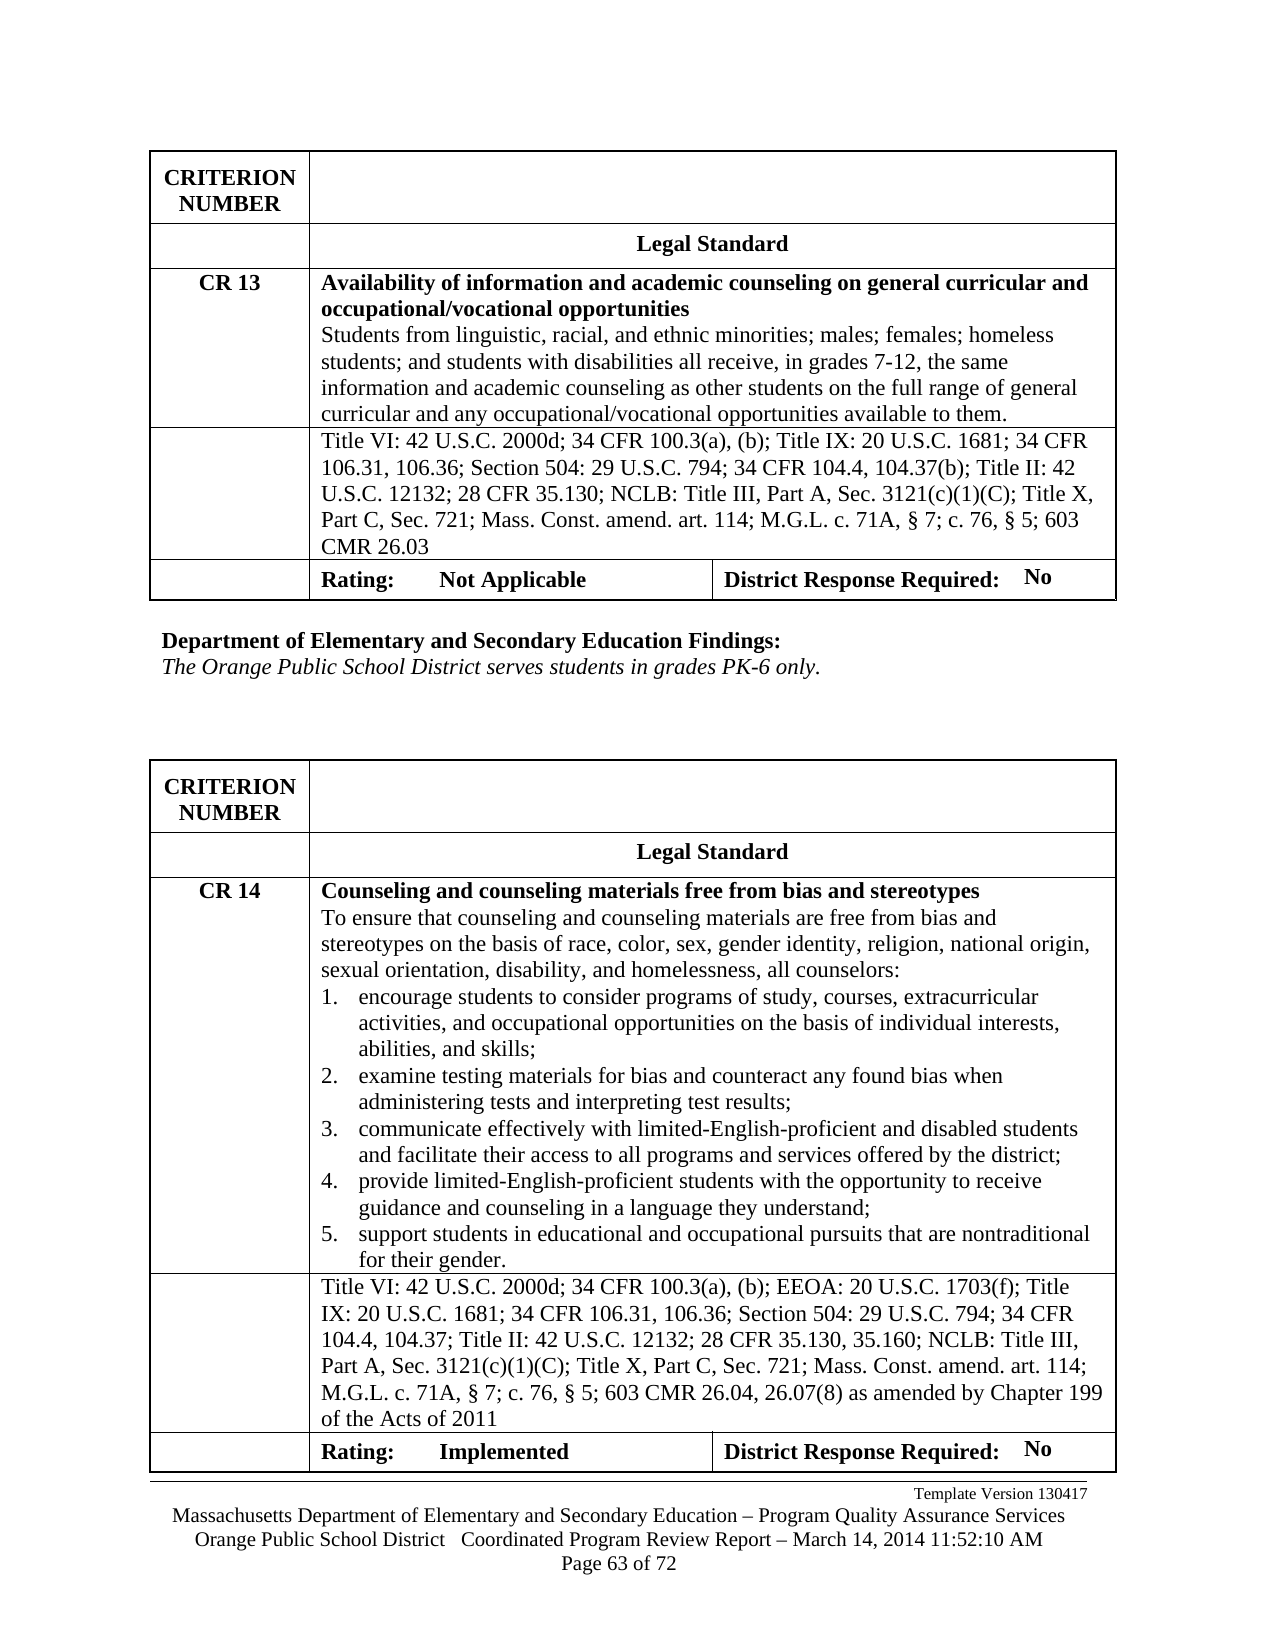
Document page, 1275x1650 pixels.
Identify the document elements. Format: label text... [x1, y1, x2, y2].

table_cell Rating: [310, 560, 422, 599]
table_cell CR 13 [151, 269, 309, 427]
table_cell The Orange Public School District serves students in grades PK-6 only. [150, 653, 1116, 706]
table_cell District Response Required: [713, 1433, 1012, 1471]
table_cell CR 14 [151, 878, 309, 1273]
table_cell [151, 1433, 309, 1471]
table_header CRITERION NUMBER [151, 761, 309, 831]
table_cell [151, 1274, 309, 1431]
table_cell Availability of information and academic counseling on general curricular and occupational/vocational opportunities Students from linguistic, racial, and ethnic minorities; males; females; homeless students; and students with disabilities all receive, in grades 7-12, the same information and academic counseling as other students on the full range of general curricular and any occupational/vocational opportunities available to them. [310, 269, 1115, 427]
table_cell Not Applicable [422, 560, 712, 599]
table_cell Title VI: 42 U.S.C. 2000d; 34 CFR 100.3(a), (b); EEOA: 20 U.S.C. 1703(f); Title IX: 20 U.S.C. 1681; 34 CFR 106.31, 106.36; Section 504: 29 U.S.C. 794; 34 CFR 104.4, 104.37; Title II: 42 U.S.C. 12132; 28 CFR 35.130, 35.160; NCLB: Title III, Part A, Sec. 3121(c)(1)(C); Title X, Part C, Sec. 721; Mass. Const. amend. art. 114; M.G.L. c. 71A, § 7; c. 76, § 5; 603 CMR 26.04, 26.07(8) as amended by Chapter 199 of the Acts of 2011 [310, 1274, 1115, 1431]
table_cell Legal Standard [310, 833, 1115, 877]
table_cell [151, 224, 309, 268]
table_cell [151, 833, 309, 877]
table_header Department of Elementary and Secondary Education Findings: [150, 627, 1116, 653]
table_cell Rating: [310, 1433, 422, 1471]
table_cell [151, 428, 309, 559]
table_cell No [1013, 1433, 1115, 1471]
table_cell Legal Standard [310, 224, 1115, 268]
table_cell Implemented [422, 1433, 712, 1471]
table_cell District Response Required: [713, 560, 1012, 599]
table_cell [151, 560, 309, 599]
table_header [310, 152, 1115, 223]
table_header [310, 761, 1115, 831]
table_cell Counseling and counseling materials free from bias and stereotypes To ensure that counseling and counseling materials are free from bias and stereotypes on the basis of race, color, sex, gender identity, religion, national origin, sexual orientation, disability, and homelessness, all counselors: encourage students to consider programs of study, courses, extracurricular activities, and occupational opportunities on the basis of individual interests, abilities, and skills; examine testing materials for bias and counteract any found bias when administering tests and interpreting test results; communicate effectively with limited-English-proficient and disabled students and facilitate their access to all programs and services offered by the district; provide limited-English-proficient students with the opportunity to receive guidance and counseling in a language they understand; support students in educational and occupational pursuits that are nontraditional for their gender. [310, 878, 1115, 1273]
table_cell No [1013, 560, 1115, 599]
table_header CRITERION NUMBER [151, 152, 309, 223]
table_cell Title VI: 42 U.S.C. 2000d; 34 CFR 100.3(a), (b); Title IX: 20 U.S.C. 1681; 34 CFR 106.31, 106.36; Section 504: 29 U.S.C. 794; 34 CFR 104.4, 104.37(b); Title II: 42 U.S.C. 12132; 28 CFR 35.130; NCLB: Title III, Part A, Sec. 3121(c)(1)(C); Title X, Part C, Sec. 721; Mass. Const. amend. art. 114; M.G.L. c. 71A, § 7; c. 76, § 5; 603 CMR 26.03 [310, 428, 1115, 559]
